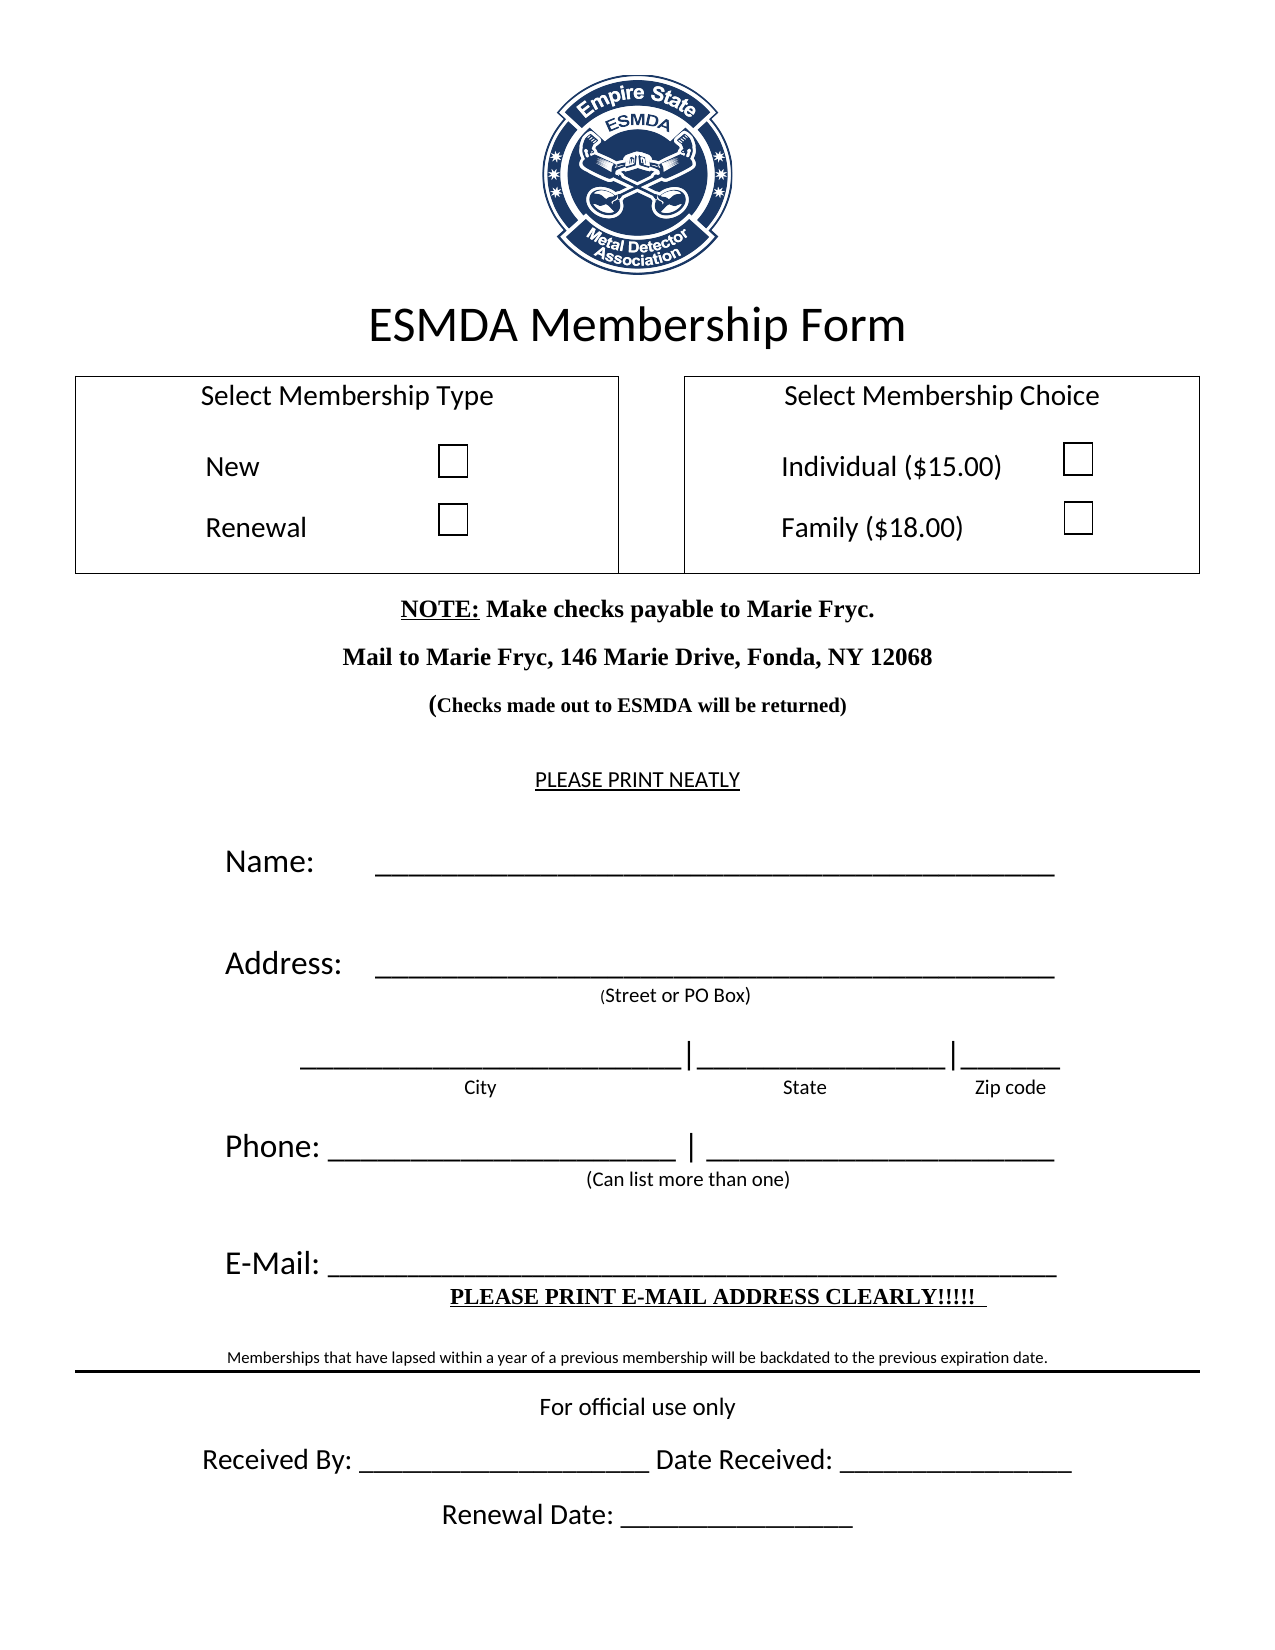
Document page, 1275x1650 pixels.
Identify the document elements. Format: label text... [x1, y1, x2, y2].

text Phone: _____________________ | _____________________ [75, 1125, 1200, 1166]
text (Street or PO Box) [75, 983, 1200, 1008]
text For official use only [75, 1391, 1200, 1422]
table_header [619, 376, 684, 572]
picture [542, 75, 733, 275]
text Memberships that have lapsed within a year of a previous membership will be backdated to the previous expiration date. [75, 1347, 1200, 1370]
text _______________________|_______________|______ [75, 1033, 1200, 1074]
text Received By: ____________________ Date Received: ________________ [75, 1441, 1200, 1476]
text Renewal Date: ________________ [75, 1496, 1200, 1531]
text NOTE: Make checks payable to Marie Fryc. [75, 594, 1200, 623]
text Mail to Marie Fryc, 146 Marie Drive, Fonda, NY 12068 [75, 642, 1200, 670]
text (Checks made out to ESMDA will be returned) [75, 689, 1200, 718]
text Address: _________________________________________ [75, 942, 1200, 983]
text PLEASE PRINT E-MAIL ADDRESS CLEARLY!!!!! [75, 1283, 1200, 1309]
text City State Zip code [75, 1074, 1200, 1099]
table_header Select Membership Type New Renewal [76, 377, 618, 572]
text PLEASE PRINT NEATLY [75, 765, 1200, 793]
text Name: _________________________________________ [75, 840, 1200, 881]
text E-Mail: ________________________________________________________________ [75, 1242, 1200, 1283]
table_header Select Membership Choice Individual ($15.00) Family ($18.00) [685, 377, 1199, 572]
text (Can list more than one) [75, 1166, 1200, 1191]
text ESMDA Membership Form [75, 293, 1200, 354]
